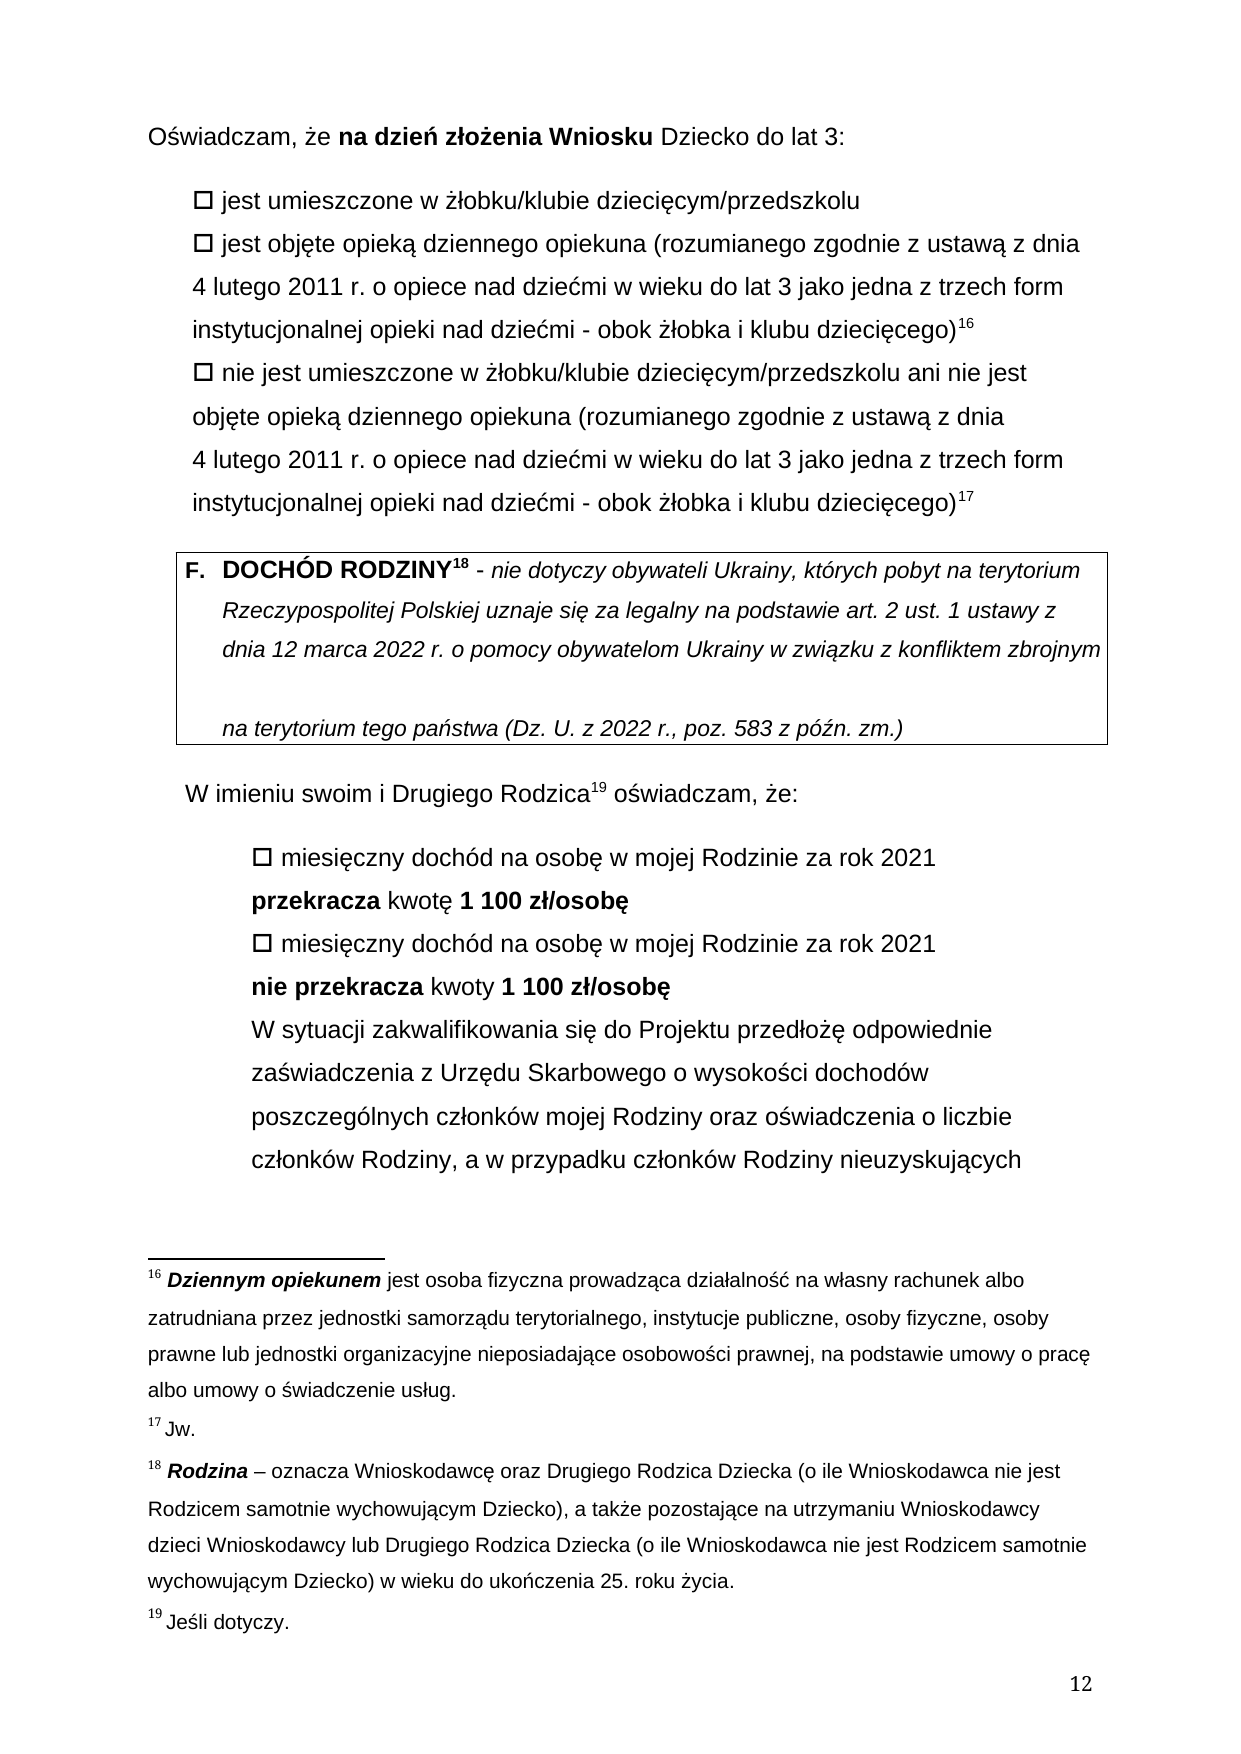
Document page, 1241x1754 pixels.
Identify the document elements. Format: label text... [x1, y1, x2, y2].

list miesięczny dochód na osobę w mojej Rodzinie za rok 2021 przekracza kwotę 1 100 zł/osobę [251, 843, 1092, 914]
text nie jest umieszczone w żłobku/klubie dziecięcym/przedszkolu ani nie jest objęte opieką dziennego opiekuna (rozumianego zgodnie z ustawą z dnia 4 lutego 2011 r. o opiece nad dziećmi w wieku do lat 3 jako jedna z trzech form instytucjonalnej opieki nad dziećmi - obok żłobka i klubu dziecięcego) [192, 358, 1092, 517]
text jest objęte opieką dziennego opiekuna (rozumianego zgodnie z ustawą z dnia 4 lutego 2011 r. o opiece nad dziećmi w wieku do lat 3 jako jedna z trzech form instytucjonalnej opieki nad dziećmi - obok żłobka i klubu dziecięcego) [192, 229, 1092, 344]
list miesięczny dochód na osobę w mojej Rodzinie za rok 2021 nie przekracza kwoty 1 100 zł/osobę W sytuacji zakwalifikowania się do Projektu przedłożę odpowiednie zaświadczenia z Urzędu Skarbowego o wysokości dochodów poszczególnych członków mojej Rodziny oraz oświadczenia o liczbie członków Rodziny, a w przypadku członków Rodziny nieuzyskujących dochodu – oświadczenie o braku uzyskania dochodu przez tych członków Rodziny. [251, 929, 1092, 1173]
list DOCHÓD RODZINY - nie dotyczy obywateli Ukrainy, których pobyt na terytorium Rzeczypospolitej Polskiej uznaje się za legalny na podstawie art. 2 ust. 1 ustawy z dnia 12 marca 2022 r. o pomocy obywatelom Ukrainy w związku z konfliktem zbrojnym na terytorium tego państwa (Dz. U. z 2022 r., poz. 583 z późn. zm.) [177, 553, 1107, 744]
text Oświadczam, że na dzień złożenia Wniosku Dziecko do lat 3: [148, 122, 856, 150]
text jest umieszczone w żłobku/klubie dziecięcym/przedszkolu [192, 186, 1092, 214]
text W imieniu swoim i Drugiego Rodzica oświadczam, że: [185, 779, 1092, 807]
